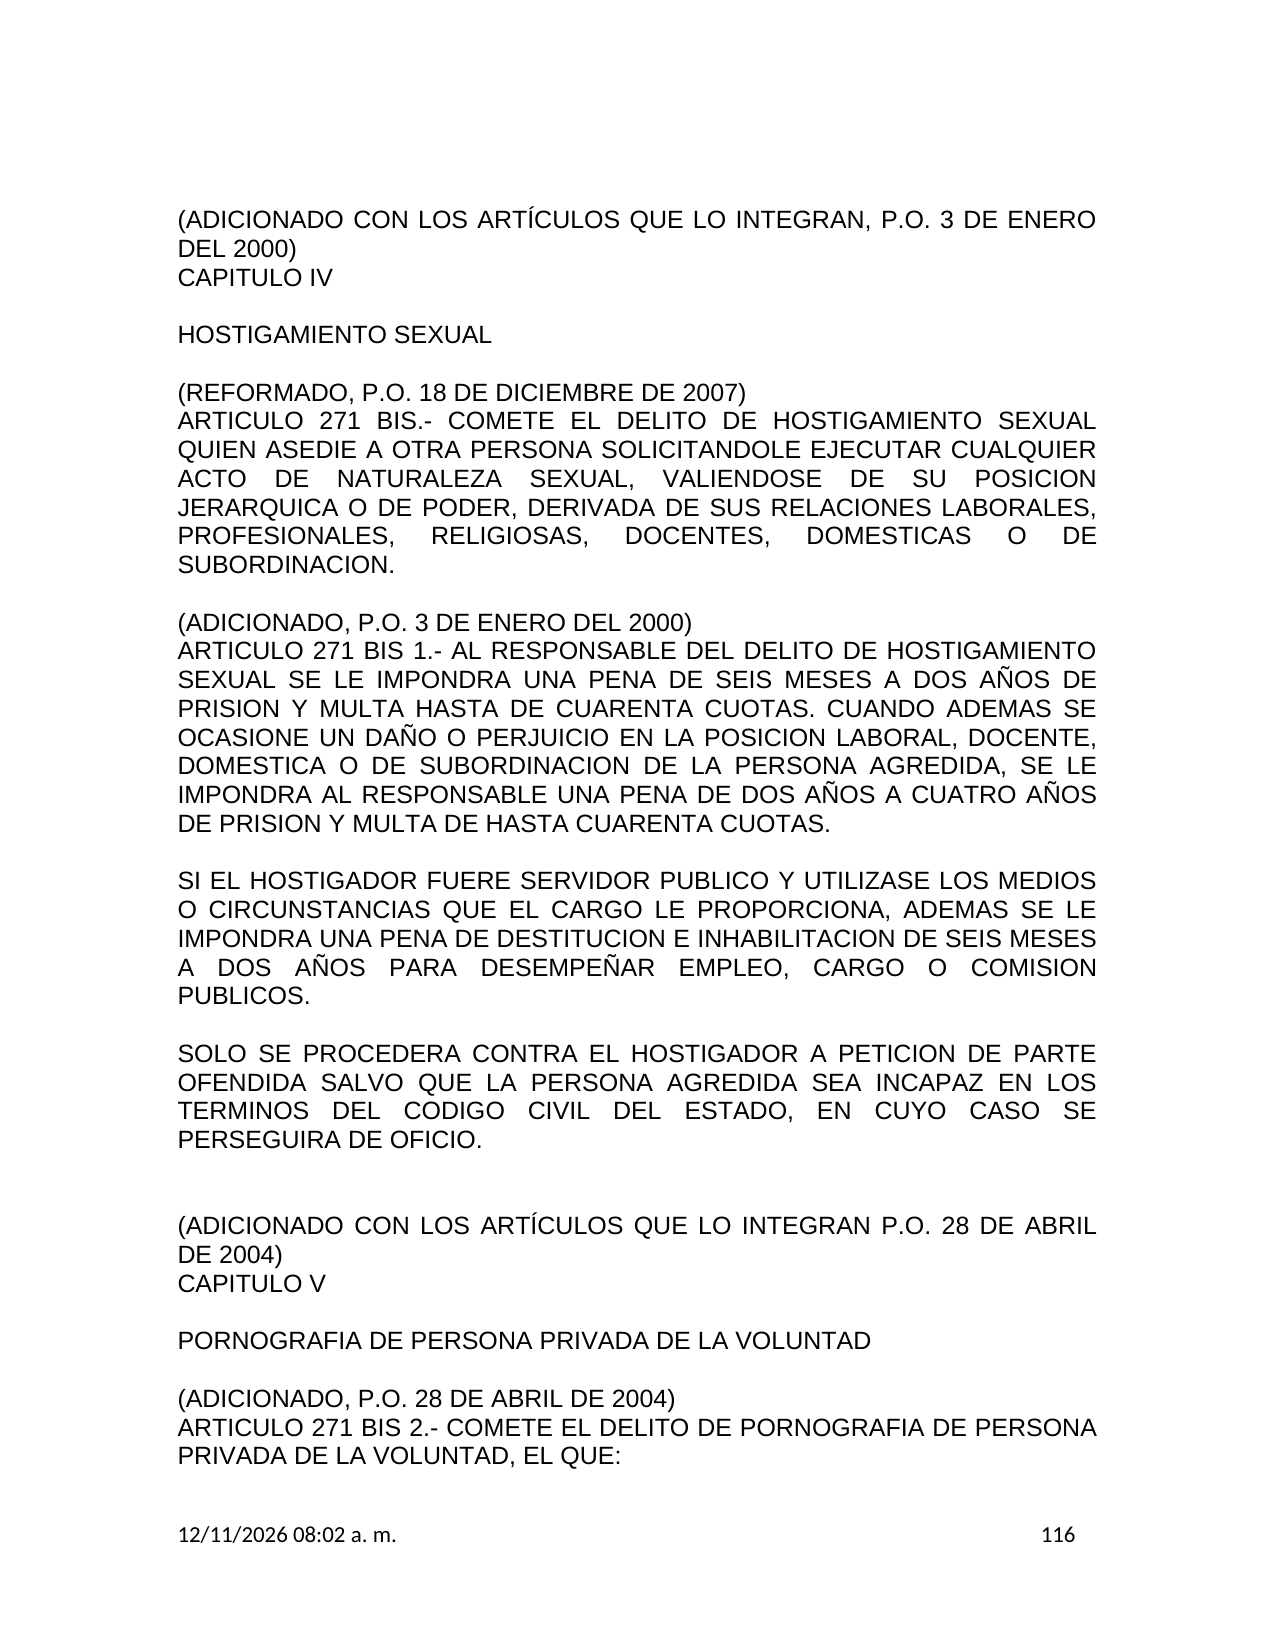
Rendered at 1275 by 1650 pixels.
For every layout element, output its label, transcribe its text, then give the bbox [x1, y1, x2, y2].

text HOSTIGAMIENTO SEXUAL [177, 320, 1098, 349]
text (ADICIONADO CON LOS ARTÍCULOS QUE LO INTEGRAN, P.O. 3 DE ENERO DEL 2000) [177, 205, 1098, 263]
text SOLO SE PROCEDERA CONTRA EL HOSTIGADOR A PETICION DE PARTE OFENDIDA SALVO QUE LA PERSONA AGREDIDA SEA INCAPAZ EN LOS TERMINOS DEL CODIGO CIVIL DEL ESTADO, EN CUYO CASO SE PERSEGUIRA DE OFICIO. [177, 1039, 1098, 1154]
text (ADICIONADO, P.O. 28 DE ABRIL DE 2004) [177, 1384, 1098, 1413]
text CAPITULO V [177, 1269, 1098, 1298]
text ARTICULO 271 BIS 2.- COMETE EL DELITO DE PORNOGRAFIA DE PERSONA PRIVADA DE LA VOLUNTAD, EL QUE: [177, 1413, 1098, 1470]
text (ADICIONADO, P.O. 3 DE ENERO DEL 2000) [177, 608, 1098, 636]
text SI EL HOSTIGADOR FUERE SERVIDOR PUBLICO Y UTILIZASE LOS MEDIOS O CIRCUNSTANCIAS QUE EL CARGO LE PROPORCIONA, ADEMAS SE LE IMPONDRA UNA PENA DE DESTITUCION E INHABILITACION DE SEIS MESES A DOS AÑOS PARA DESEMPEÑAR EMPLEO, CARGO O COMISION PUBLICOS. [177, 866, 1098, 1010]
text (ADICIONADO CON LOS ARTÍCULOS QUE LO INTEGRAN P.O. 28 DE ABRIL DE 2004) [177, 1211, 1098, 1269]
text (REFORMADO, P.O. 18 DE DICIEMBRE DE 2007) [177, 378, 1098, 406]
text PORNOGRAFIA DE PERSONA PRIVADA DE LA VOLUNTAD [177, 1326, 1098, 1355]
text ARTICULO 271 BIS.- COMETE EL DELITO DE HOSTIGAMIENTO SEXUAL QUIEN ASEDIE A OTRA PERSONA SOLICITANDOLE EJECUTAR CUALQUIER ACTO DE NATURALEZA SEXUAL, VALIENDOSE DE SU POSICION JERARQUICA O DE PODER, DERIVADA DE SUS RELACIONES LABORALES, PROFESIONALES, RELIGIOSAS, DOCENTES, DOMESTICAS O DE SUBORDINACION. [177, 406, 1098, 579]
text ARTICULO 271 BIS 1.- AL RESPONSABLE DEL DELITO DE HOSTIGAMIENTO SEXUAL SE LE IMPONDRA UNA PENA DE SEIS MESES A DOS AÑOS DE PRISION Y MULTA HASTA DE CUARENTA CUOTAS. CUANDO ADEMAS SE OCASIONE UN DAÑO O PERJUICIO EN LA POSICION LABORAL, DOCENTE, DOMESTICA O DE SUBORDINACION DE LA PERSONA AGREDIDA, SE LE IMPONDRA AL RESPONSABLE UNA PENA DE DOS AÑOS A CUATRO AÑOS DE PRISION Y MULTA DE HASTA CUARENTA CUOTAS. [177, 636, 1098, 838]
text CAPITULO IV [177, 263, 1098, 291]
